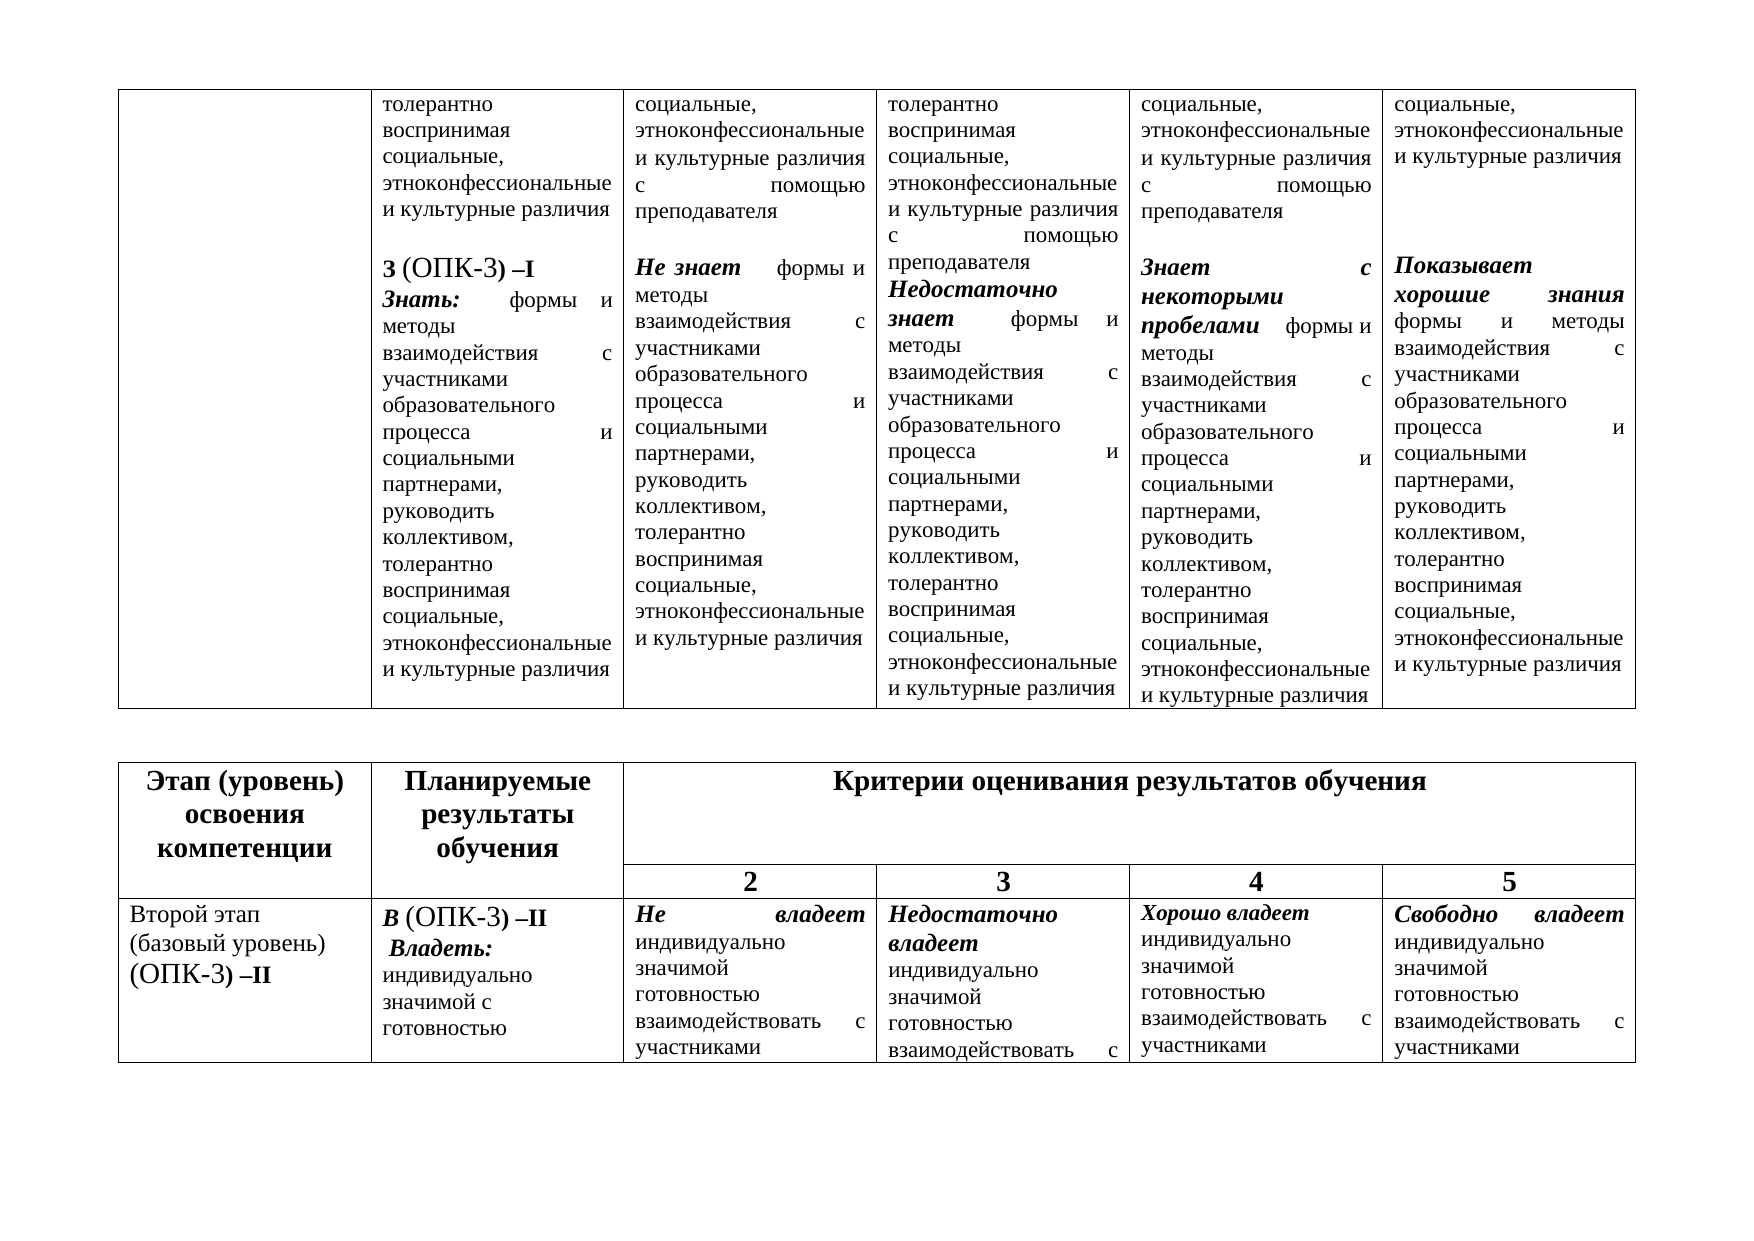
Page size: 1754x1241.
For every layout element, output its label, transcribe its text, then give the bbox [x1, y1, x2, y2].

table_cell 5 [1383, 865, 1635, 898]
table_header Этап (уровень) освоения компетенции [119, 763, 371, 898]
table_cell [1130, 899, 1382, 1062]
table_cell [372, 90, 623, 708]
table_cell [372, 899, 623, 1062]
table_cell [877, 899, 1129, 1062]
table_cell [624, 90, 876, 708]
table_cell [1383, 899, 1635, 1062]
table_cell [1130, 90, 1382, 708]
table_cell 4 [1130, 865, 1382, 898]
table_cell 2 [624, 865, 876, 898]
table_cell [877, 90, 1129, 708]
table_header Планируемые результаты обучения [372, 763, 623, 898]
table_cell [119, 90, 371, 708]
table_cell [119, 899, 371, 1062]
table_cell 3 [877, 865, 1129, 898]
table_header Критерии оценивания результатов обучения [624, 763, 1635, 863]
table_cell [1383, 90, 1635, 708]
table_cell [624, 899, 876, 1062]
